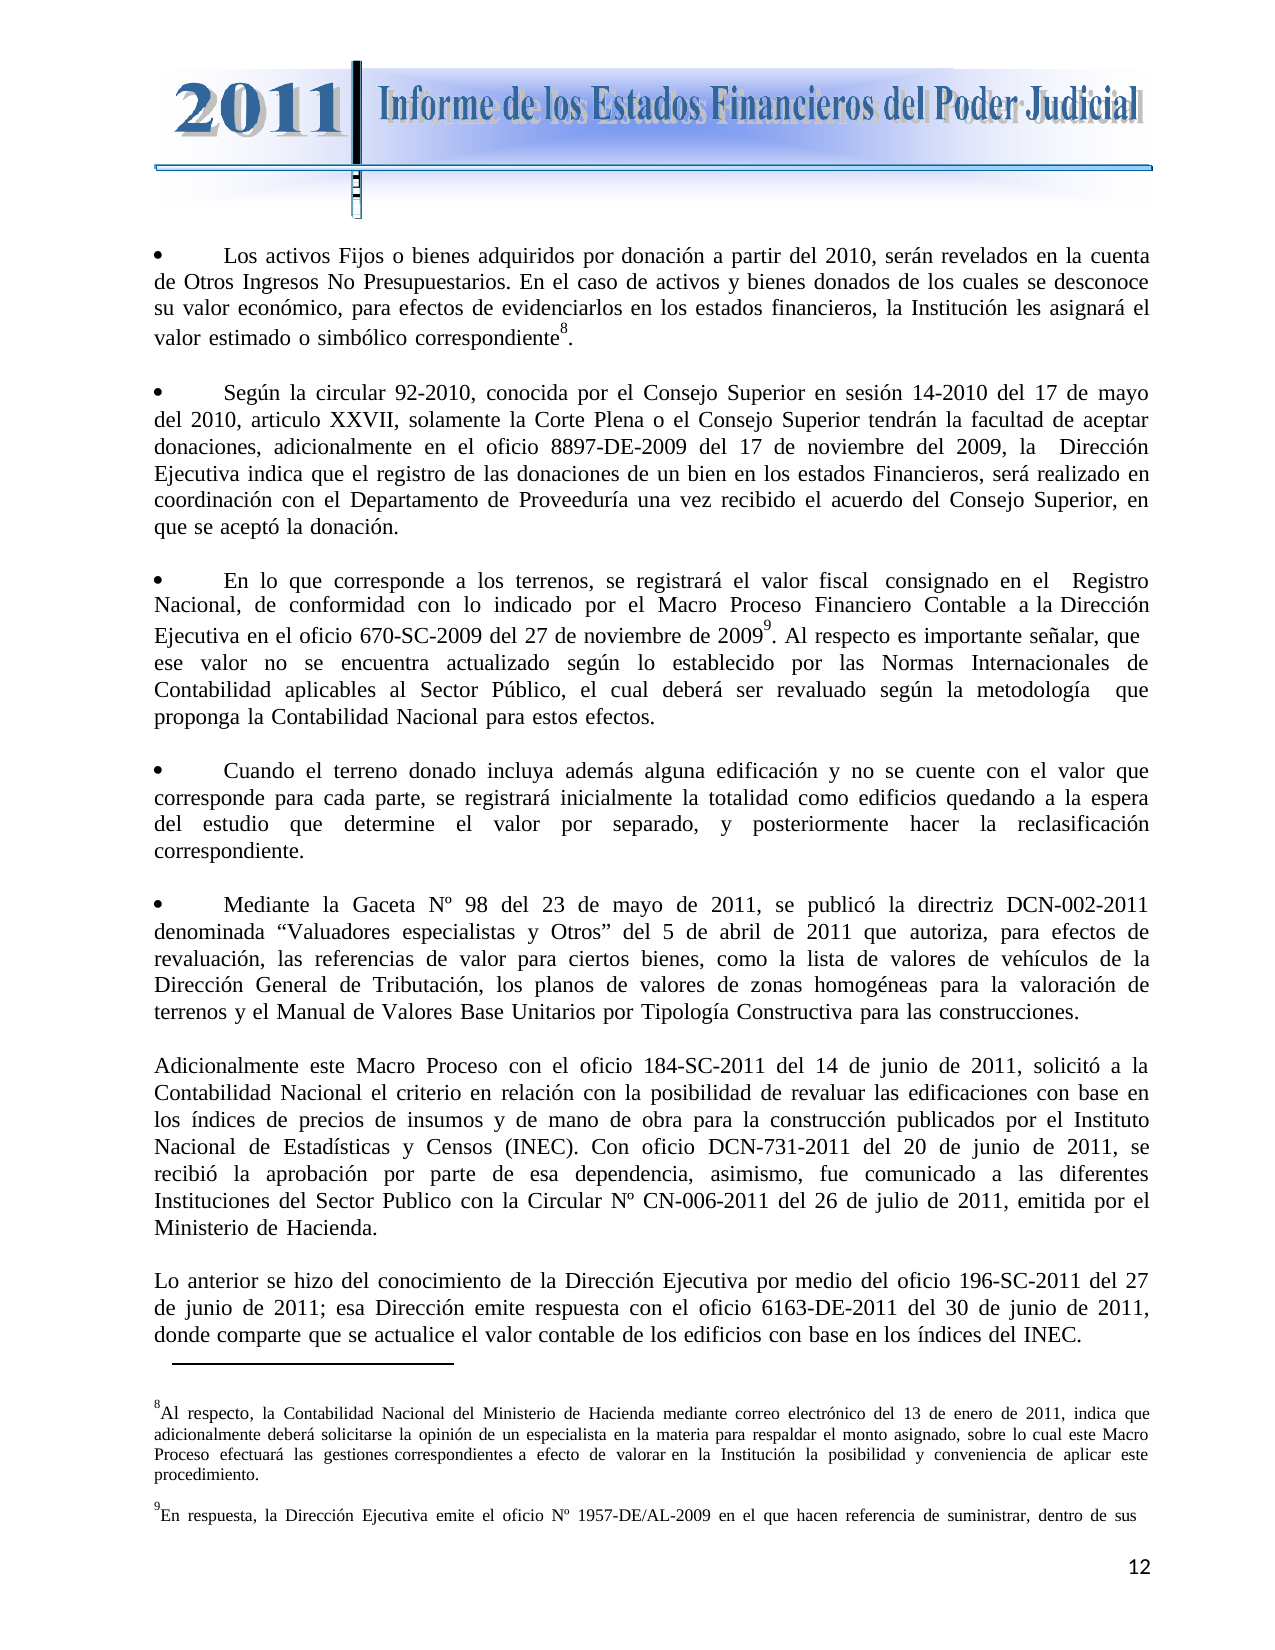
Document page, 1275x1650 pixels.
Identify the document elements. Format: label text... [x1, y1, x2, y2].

list Cuando el terreno donado incluya además alguna edificación y no se cuente con el valor que corresponde para cada parte, se registrará inicialmente la totalidad como edificios quedando a la espera del estudio que determine el valor por separado, y posteriormente hacer la reclasificación correspondiente. [154, 757, 1150, 863]
list Mediante la Gaceta Nº 98 del 23 de mayo de 2011, se publicó la directriz DCN-002-2011 denominada “Valuadores especialistas y Otros” del 5 de abril de 2011 que autoriza, para efectos de revaluación, las referencias de valor para ciertos bienes, como la lista de valores de vehículos de la Dirección General de Tributación, los planos de valores de zonas homogéneas para la valoración de terrenos y el Manual de Valores Base Unitarios por Tipología Constructiva para las construcciones. [154, 891, 1150, 1025]
picture [174, 60, 362, 164]
list En lo que corresponde a los terrenos, se registrará el valor fiscal consignado en el Registro Nacional, de conformidad con lo indicado por el Macro Proceso Financiero Contable a la Dirección Ejecutiva en el oficio 670-SC-2009 del 27 de noviembre de 20099. Al respecto es importante señalar, que [154, 568, 1150, 648]
text Lo anterior se hizo del conocimiento de la Dirección Ejecutiva por medio del oficio 196-SC-2011 del 27 de junio de 2011; esa Dirección emite respuesta con el oficio 6163-DE-2011 del 30 de junio de 2011, donde comparte que se actualice el valor contable de los edificios con base en los índices del INEC. [154, 1267, 1149, 1347]
text ese valor no se encuentra actualizado según lo establecido por las Normas Internacionales de Contabilidad aplicables al Sector Público, el cual deberá ser revaluado según la metodología que proponga la Contabilidad Nacional para estos efectos. [154, 649, 1150, 729]
text 9En respuesta, la Dirección Ejecutiva emite el oficio Nº 1957-DE/AL-2009 en el que hacen referencia de suministrar, dentro de sus [154, 1503, 1167, 1526]
list Los activos Fijos o bienes adquiridos por donación a partir del 2010, serán revelados en la cuenta de Otros Ingresos No Presupuestarios. En el caso de activos y bienes donados de los cuales se desconoce su valor económico, para efectos de evidenciarlos en los estados financieros, la Institución les asignará el valor estimado o simbólico correspondiente8. [154, 243, 1150, 351]
picture [378, 85, 1144, 124]
picture [174, 172, 362, 219]
text Adicionalmente este Macro Proceso con el oficio 184-SC-2011 del 14 de junio de 2011, solicitó a la Contabilidad Nacional el criterio en relación con la posibilidad de revaluar las edificaciones con base en los índices de precios de insumos y de mano de obra para la construcción publicados por el Instituto Nacional de Estadísticas y Censos (INEC). Con oficio DCN-731-2011 del 20 de junio de 2011, se recibió la aprobación por parte de esa dependencia, asimismo, fue comunicado a las diferentes Instituciones del Sector Publico con la Circular Nº CN-006-2011 del 26 de julio de 2011, emitida por el Ministerio de Hacienda. [154, 1052, 1150, 1240]
text 8Al respecto, la Contabilidad Nacional del Ministerio de Hacienda mediante correo electrónico del 13 de enero de 2011, indica que adicionalmente deberá solicitarse la opinión de un especialista en la materia para respaldar el monto asignado, sobre lo cual este Macro Proceso efectuará las gestiones correspondientes a efecto de valorar en la Institución la posibilidad y conveniencia de aplicar este procedimiento. [154, 1397, 1150, 1484]
list Según la circular 92-2010, conocida por el Consejo Superior en sesión 14-2010 del 17 de mayo del 2010, articulo XXVII, solamente la Corte Plena o el Consejo Superior tendrán la facultad de aceptar donaciones, adicionalmente en el oficio 8897-DE-2009 del 17 de noviembre del 2009, la Dirección Ejecutiva indica que el registro de las donaciones de un bien en los estados Financieros, será realizado en coordinación con el Departamento de Proveeduría una vez recibido el acuerdo del Consejo Superior, en que se aceptó la donación. [154, 379, 1150, 540]
